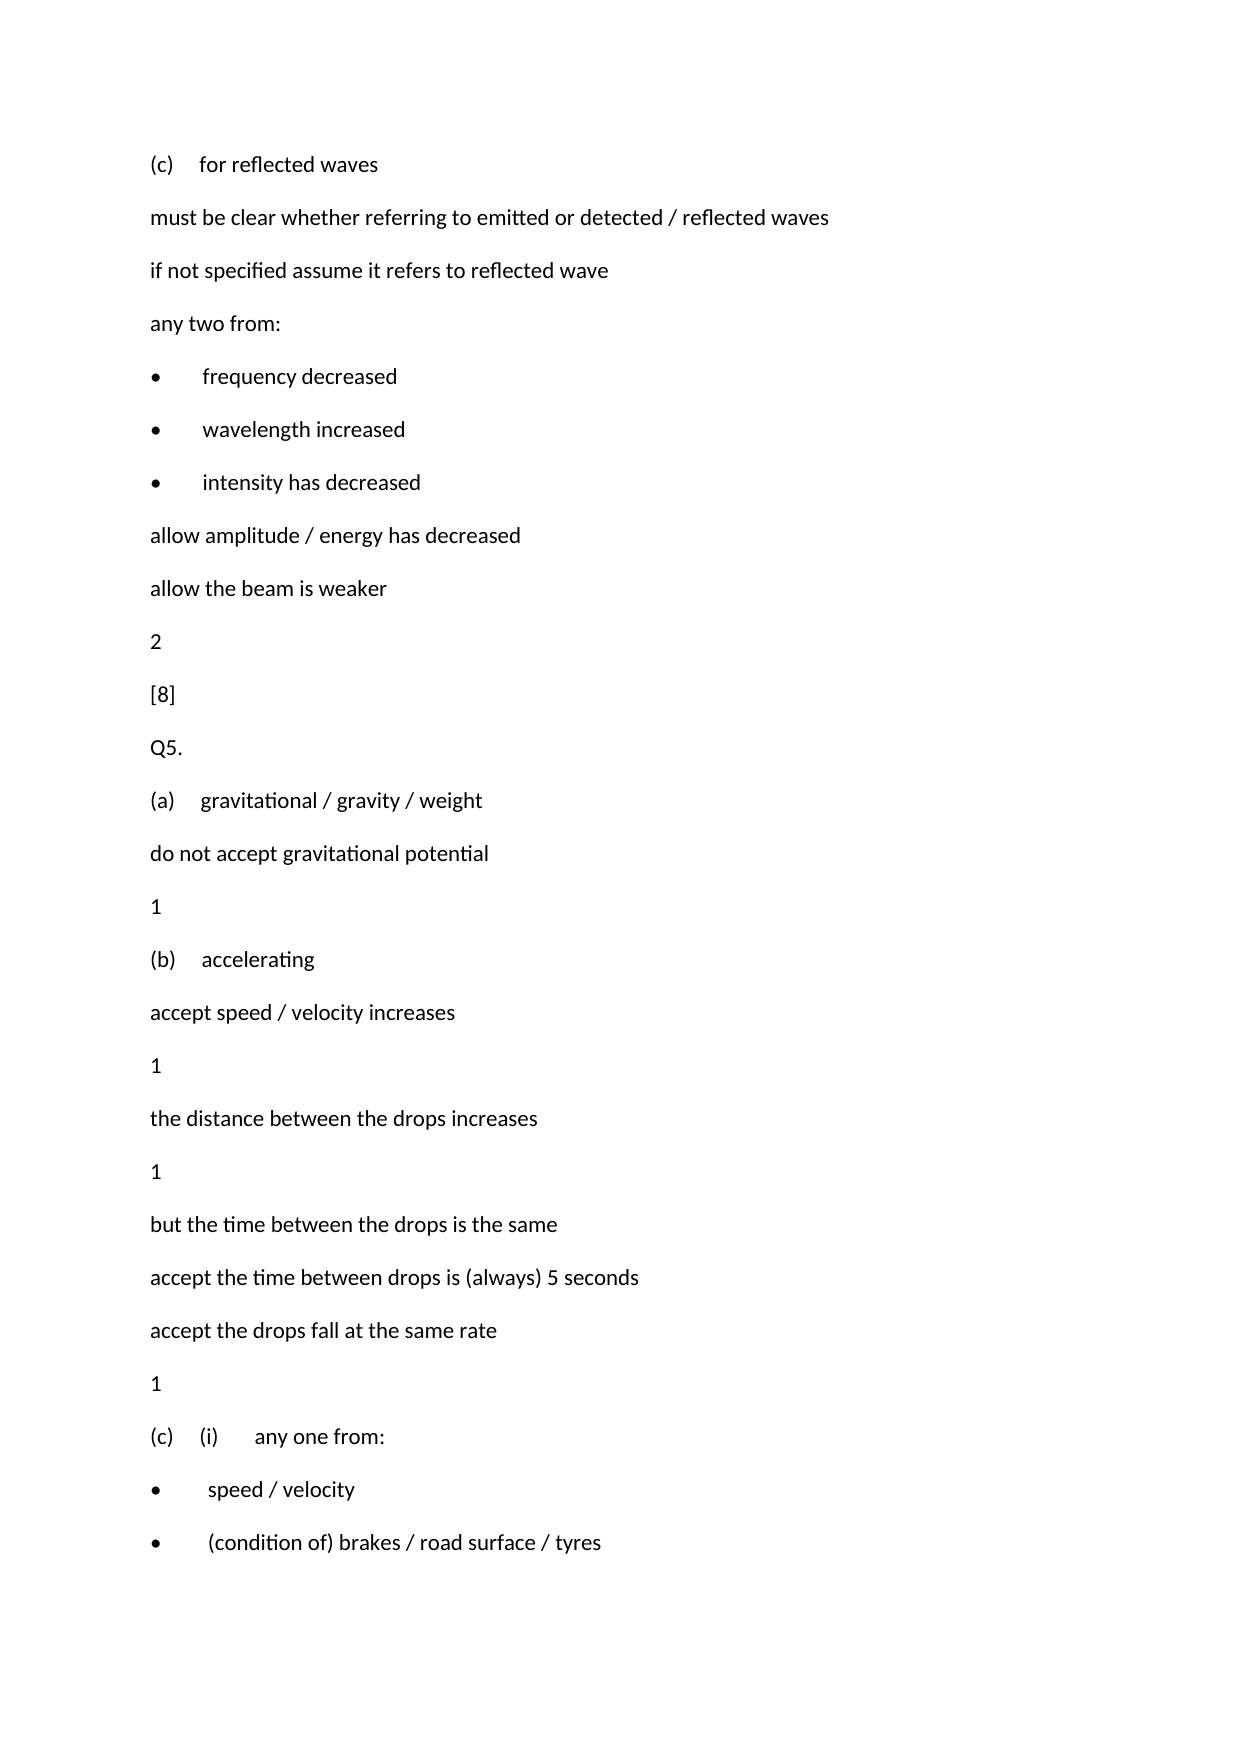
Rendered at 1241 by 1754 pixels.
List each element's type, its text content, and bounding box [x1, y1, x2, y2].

text 1 [150, 1157, 1090, 1185]
text if not specified assume it refers to reflected wave [150, 256, 1090, 284]
text accept the time between drops is (always) 5 seconds [150, 1263, 1090, 1291]
text • frequency decreased [150, 362, 1090, 390]
text do not accept gravitational potential [150, 839, 1090, 867]
text 1 [150, 892, 1090, 920]
text (c) (i) any one from: [150, 1422, 1090, 1451]
text allow amplitude / energy has decreased [150, 521, 1090, 549]
text allow the beam is weaker [150, 574, 1090, 602]
text accept the drops fall at the same rate [150, 1316, 1090, 1344]
text [8] [150, 680, 1090, 708]
text • wavelength increased [150, 415, 1090, 443]
text 2 [150, 627, 1090, 655]
text • speed / velocity [150, 1476, 1090, 1503]
text any two from: [150, 309, 1090, 337]
text (c) for reflected waves [150, 150, 1090, 178]
text 1 [150, 1051, 1090, 1079]
text 1 [150, 1369, 1090, 1397]
text (b) accelerating [150, 945, 1090, 973]
text but the time between the drops is the same [150, 1210, 1090, 1238]
text • (condition of) brakes / road surface / tyres [150, 1528, 1090, 1557]
text (a) gravitational / gravity / weight [150, 786, 1090, 814]
text Q5. [150, 733, 1090, 761]
text accept speed / velocity increases [150, 998, 1090, 1026]
text must be clear whether referring to emitted or detected / reflected waves [150, 203, 1090, 231]
text the distance between the drops increases [150, 1104, 1090, 1132]
text • intensity has decreased [150, 468, 1090, 496]
